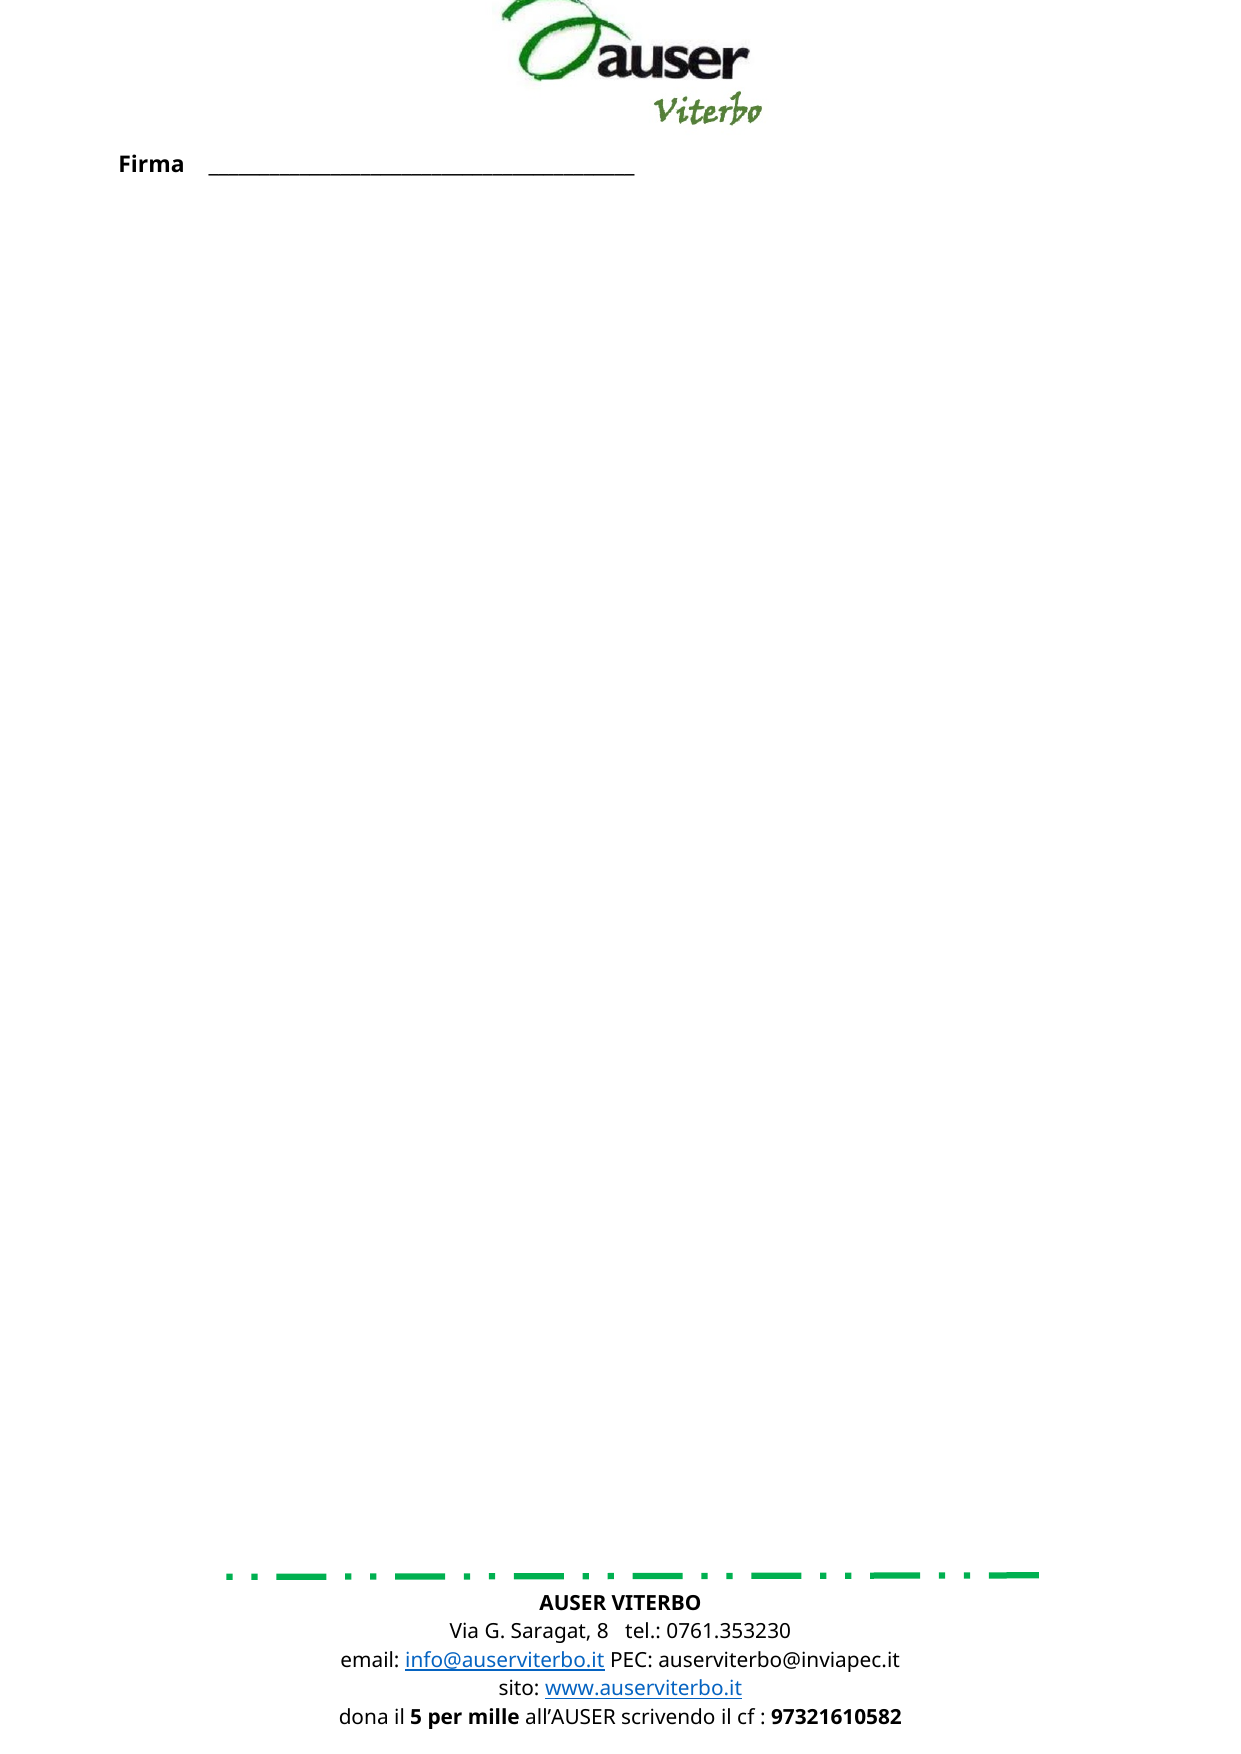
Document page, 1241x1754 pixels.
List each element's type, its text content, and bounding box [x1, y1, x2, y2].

text Firma __________________________________________ [118, 148, 1122, 179]
picture [468, 0, 790, 146]
